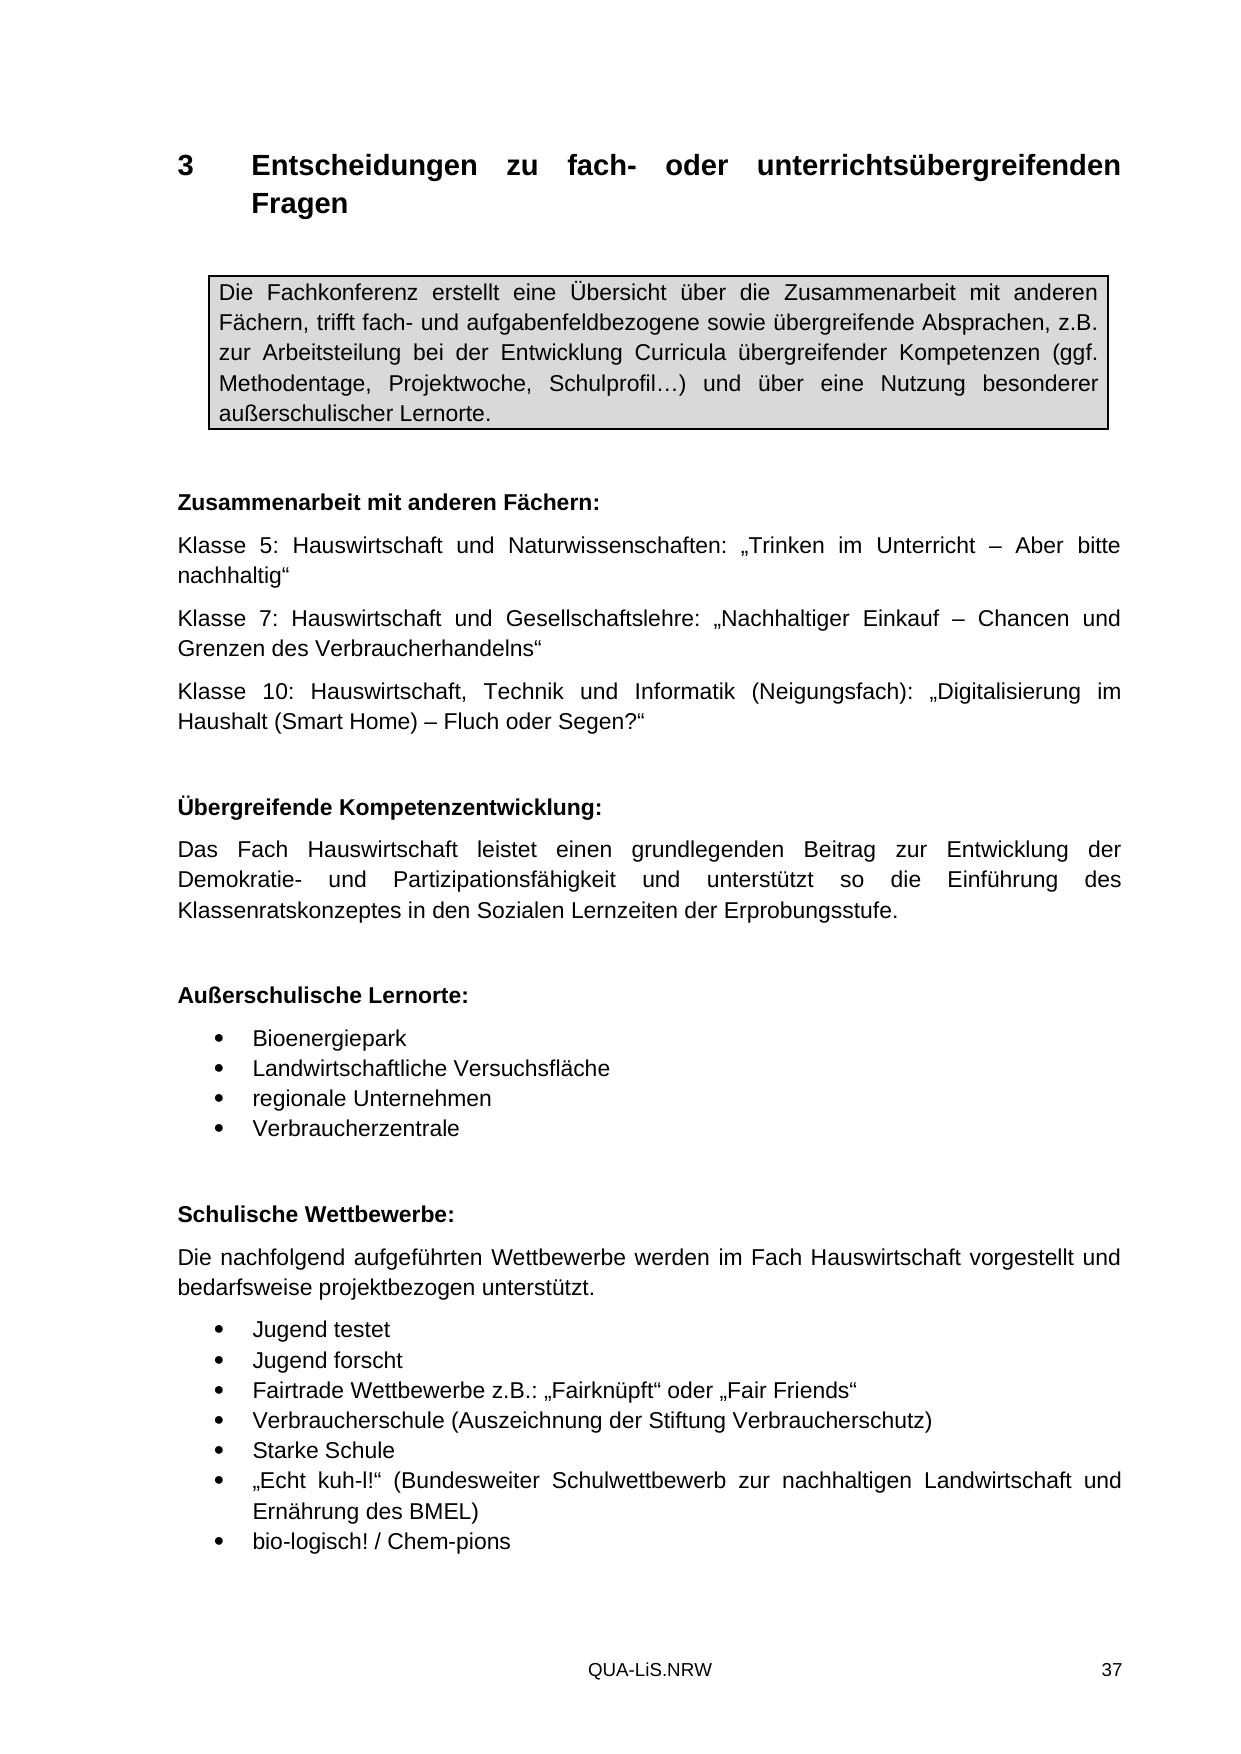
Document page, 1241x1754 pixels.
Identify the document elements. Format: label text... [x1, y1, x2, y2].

text Übergreifende Kompetenzentwicklung: [177, 793, 1122, 820]
text Das Fach Hauswirtschaft leistet einen grundlegenden Beitrag zur Entwicklung der Demokratie- und Partizipationsfähigkeit und unterstützt so die Einführung des Klassenratskonzeptes in den Sozialen Lernzeiten der Erprobungsstufe. [177, 836, 1122, 923]
list Verbraucherschule (Auszeichnung der Stiftung Verbraucherschutz) [215, 1407, 1122, 1433]
list Fairtrade Wettbewerbe z.B.: „Fairknüpft“ oder „Fair Friends“ [215, 1377, 1122, 1403]
list Jugend testet [215, 1316, 1122, 1343]
list Landwirtschaftliche Versuchsfläche [215, 1055, 1122, 1081]
text Die nachfolgend aufgeführten Wettbewerbe werden im Fach Hauswirtschaft vorgestellt und bedarfsweise projektbezogen unterstützt. [177, 1243, 1122, 1300]
list Bioenergiepark [215, 1025, 1122, 1051]
text Die Fachkonferenz erstellt eine Übersicht über die Zusammenarbeit mit anderen Fächern, trifft fach- und aufgabenfeldbezogene sowie übergreifende Absprachen, z.B. zur Arbeitsteilung bei der Entwicklung Curricula übergreifender Kompetenzen (ggf. Methodentage, Projektwoche, Schulprofil…) und über eine Nutzung besonderer außerschulischer Lernorte. [210, 277, 1107, 428]
text Außerschulische Lernorte: [177, 982, 1122, 1008]
text Klasse 7: Hauswirtschaft und Gesellschaftslehre: „Nachhaltiger Einkauf – Chancen und Grenzen des Verbraucherhandelns“ [177, 605, 1122, 662]
list Starke Schule [215, 1437, 1122, 1464]
list Verbraucherzentrale [215, 1115, 1122, 1142]
list regionale Unternehmen [215, 1085, 1122, 1112]
text Klasse 5: Hauswirtschaft und Naturwissenschaften: „Trinken im Unterricht – Aber bitte nachhaltig“ [177, 532, 1122, 589]
text Schulische Wettbewerbe: [177, 1201, 1122, 1227]
list bio-logisch! / Chem-pions [215, 1528, 1122, 1554]
subtitle 3 Entscheidungen zu fach- oder unterrichtsübergreifenden Fragen [177, 148, 1122, 220]
list „Echt kuh-l!“ (Bundesweiter Schulwettbewerb zur nachhaltigen Landwirtschaft und Ernährung des BMEL) [215, 1467, 1122, 1524]
text Zusammenarbeit mit anderen Fächern: [177, 489, 1122, 516]
text Klasse 10: Hauswirtschaft, Technik und Informatik (Neigungsfach): „Digitalisierung im Haushalt (Smart Home) – Fluch oder Segen?“ [177, 678, 1122, 734]
list Jugend forscht [215, 1347, 1122, 1373]
